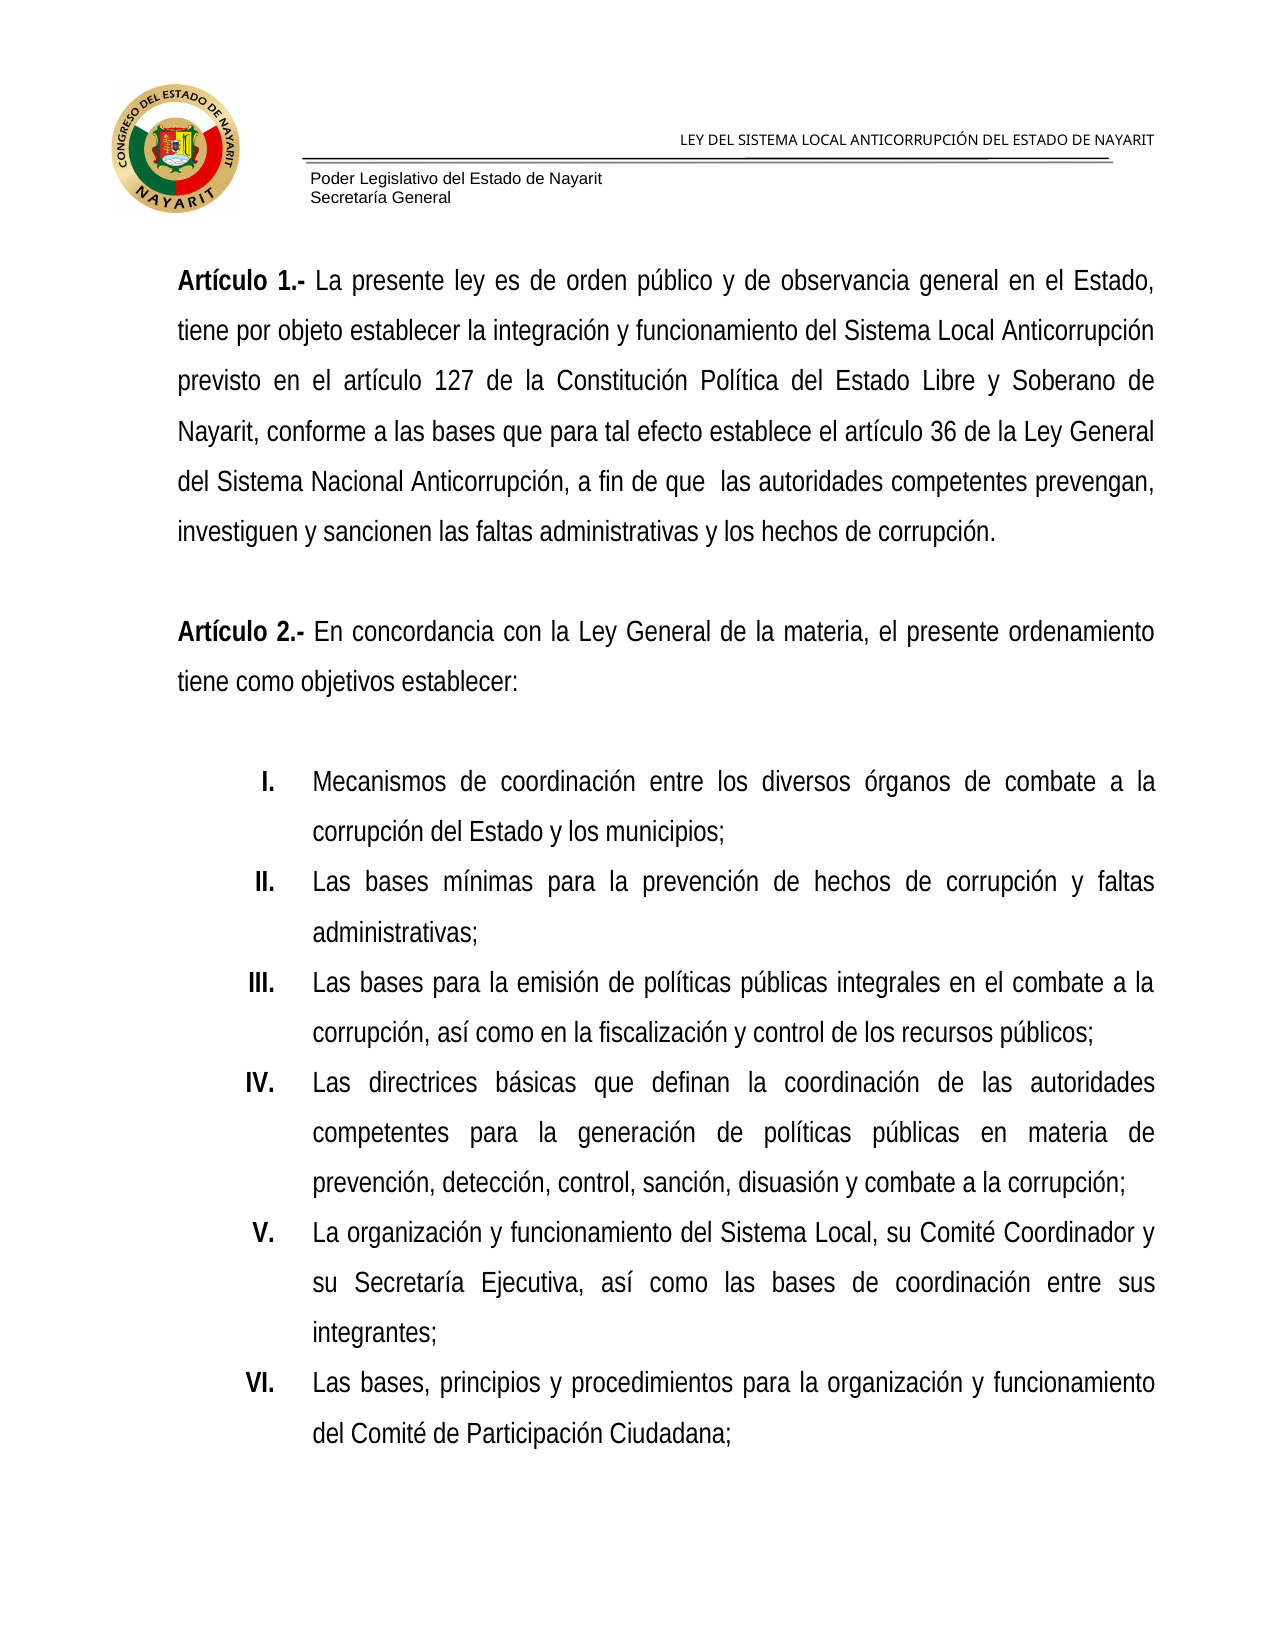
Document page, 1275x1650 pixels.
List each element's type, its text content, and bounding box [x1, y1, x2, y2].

list Las bases, principios y procedimientos para la organización y funcionamiento del Comité de Participación Ciudadana; [275, 1366, 1157, 1449]
list Las bases para la emisión de políticas públicas integrales en el combate a la corrupción, así como en la fiscalización y control de los recursos públicos; [275, 965, 1157, 1048]
list Las directrices básicas que definan la coordinación de las autoridades competentes para la generación de políticas públicas en materia de prevención, detección, control, sanción, disuasión y combate a la corrupción; [275, 1065, 1157, 1199]
list Mecanismos de coordinación entre los diversos órganos de combate a la corrupción del Estado y los municipios; [275, 764, 1157, 848]
list La organización y funcionamiento del Sistema Local, su Comité Coordinador y su Secretaría Ejecutiva, así como las bases de coordinación entre sus integrantes; [275, 1215, 1157, 1349]
picture [111, 84, 240, 213]
text Artículo 2.- En concordancia con la Ley General de la materia, el presente ordenamiento tiene como objetivos establecer: [177, 614, 1157, 698]
list Las bases mínimas para la prevención de hechos de corrupción y faltas administrativas; [275, 864, 1157, 948]
